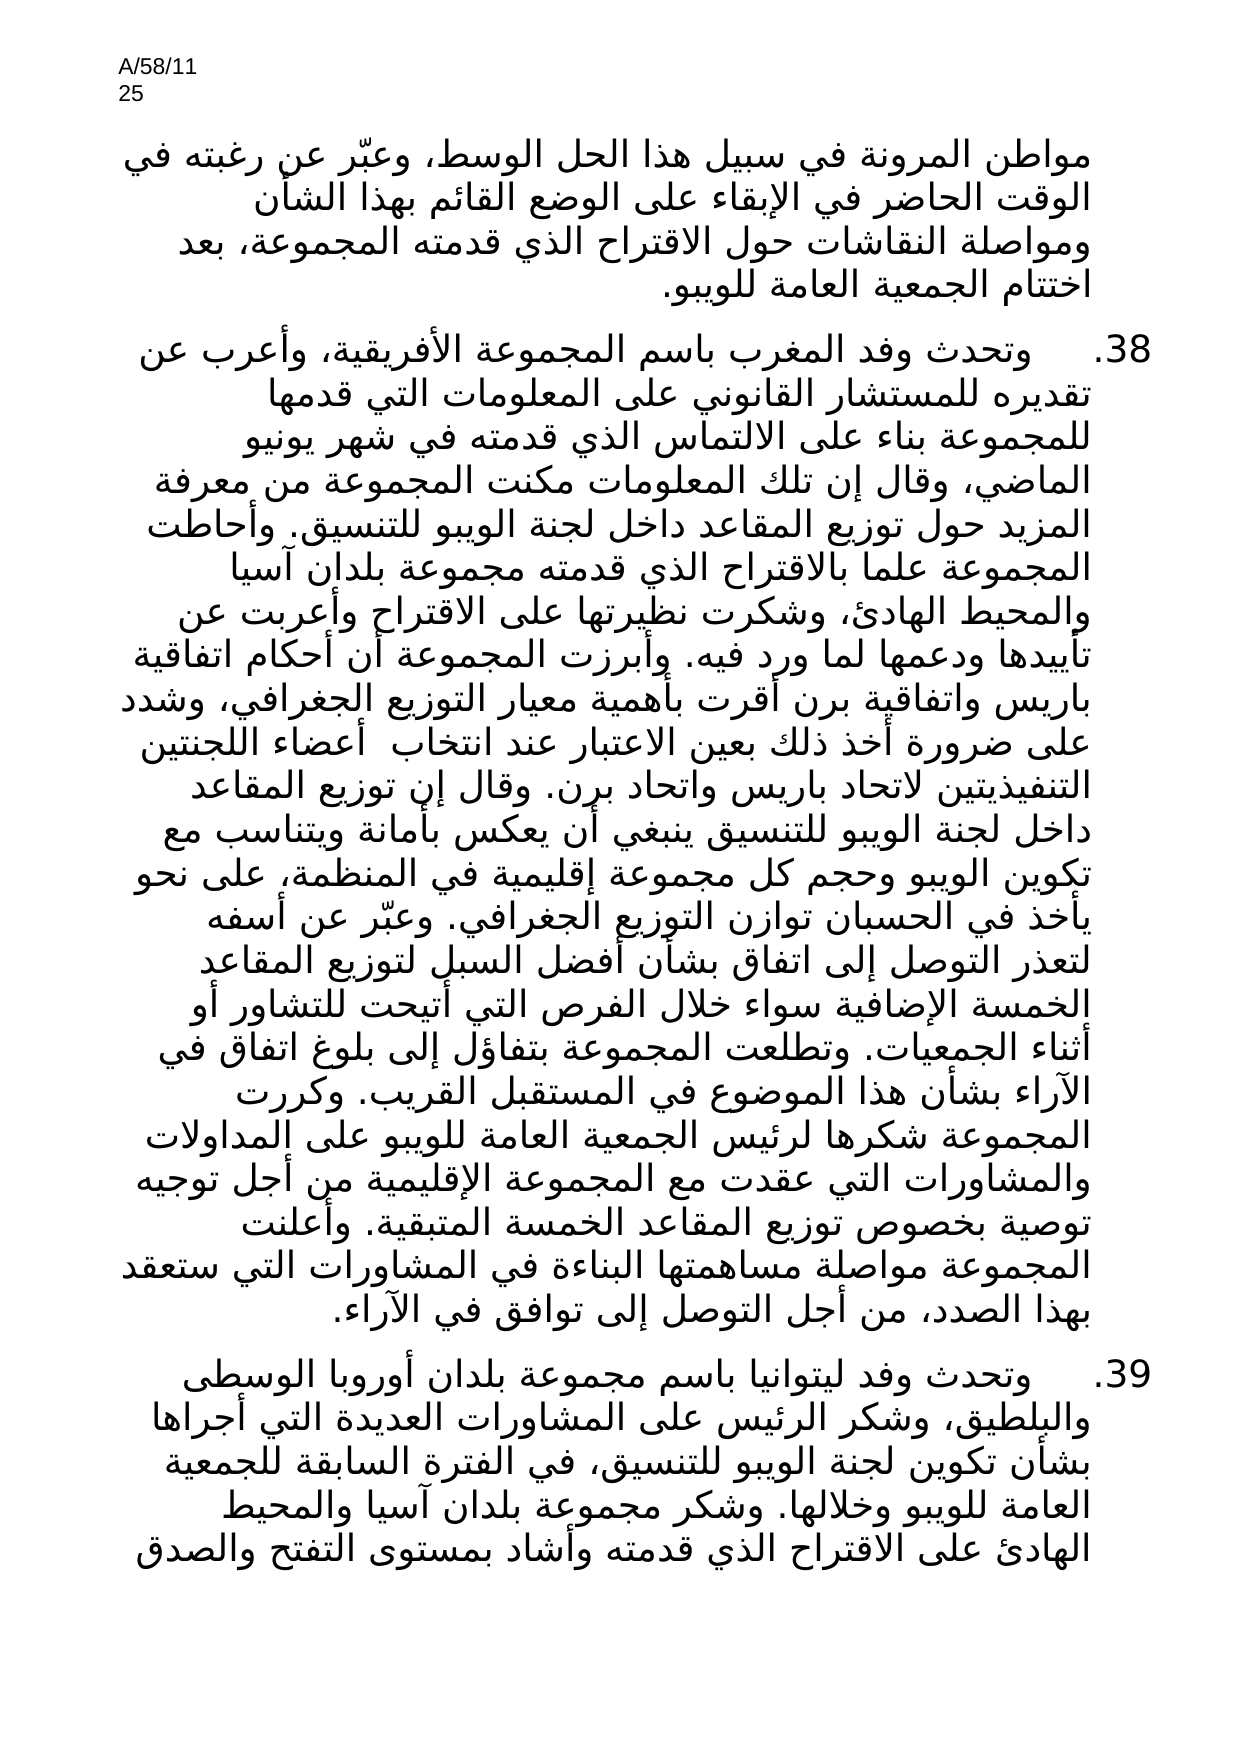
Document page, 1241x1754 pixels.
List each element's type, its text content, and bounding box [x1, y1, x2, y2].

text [118, 1352, 1092, 1571]
text وتحدث وفد المغرب باسم المجموعة الأفريقية، وأعرب عن تقديره للمستشار القانوني على المعلومات التي قدمها للمجموعة بناء على الالتماس الذي قدمته في شهر يونيو الماضي، وقال إن تلك المعلومات مكنت المجموعة من معرفة المزيد حول توزيع المقاعد داخل لجنة الويبو للتنسيق. وأحاطت المجموعة علما بالاقتراح الذي قدمته مجموعة بلدان آسيا والمحيط الهادئ، وشكرت نظيرتها على الاقتراح وأعربت عن تأييدها ودعمها لما ورد فيه. وأبرزت المجموعة أن أحكام اتفاقية باريس واتفاقية برن أقرت بأهمية معيار التوزيع الجغرافي، وشدد على ضرورة أخذ ذلك بعين الاعتبار عند انتخاب أعضاء اللجنتين التنفيذيتين لاتحاد باريس واتحاد برن. وقال إن توزيع المقاعد داخل لجنة الويبو للتنسيق ينبغي أن يعكس بأمانة ويتناسب مع تكوين الويبو وحجم كل مجموعة إقليمية في المنظمة، على نحو يأخذ في الحسبان توازن التوزيع الجغرافي. وعبّر عن أسفه لتعذر التوصل إلى اتفاق بشأن أفضل السبل لتوزيع المقاعد الخمسة الإضافية سواء خلال الفرص التي أتيحت للتشاور أو أثناء الجمعيات. وتطلعت المجموعة بتفاؤل إلى بلوغ اتفاق في الآراء بشأن هذا الموضوع في المستقبل القريب. وكررت المجموعة شكرها لرئيس الجمعية العامة للويبو على المداولات والمشاورات التي عقدت مع المجموعة الإقليمية من أجل توجيه توصية بخصوص توزيع المقاعد الخمسة المتبقية. وأعلنت المجموعة مواصلة مساهمتها البناءة في المشاورات التي ستعقد بهذا الصدد، من أجل التوصل إلى توافق في الآراء. [118, 328, 1092, 1331]
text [118, 132, 1092, 307]
